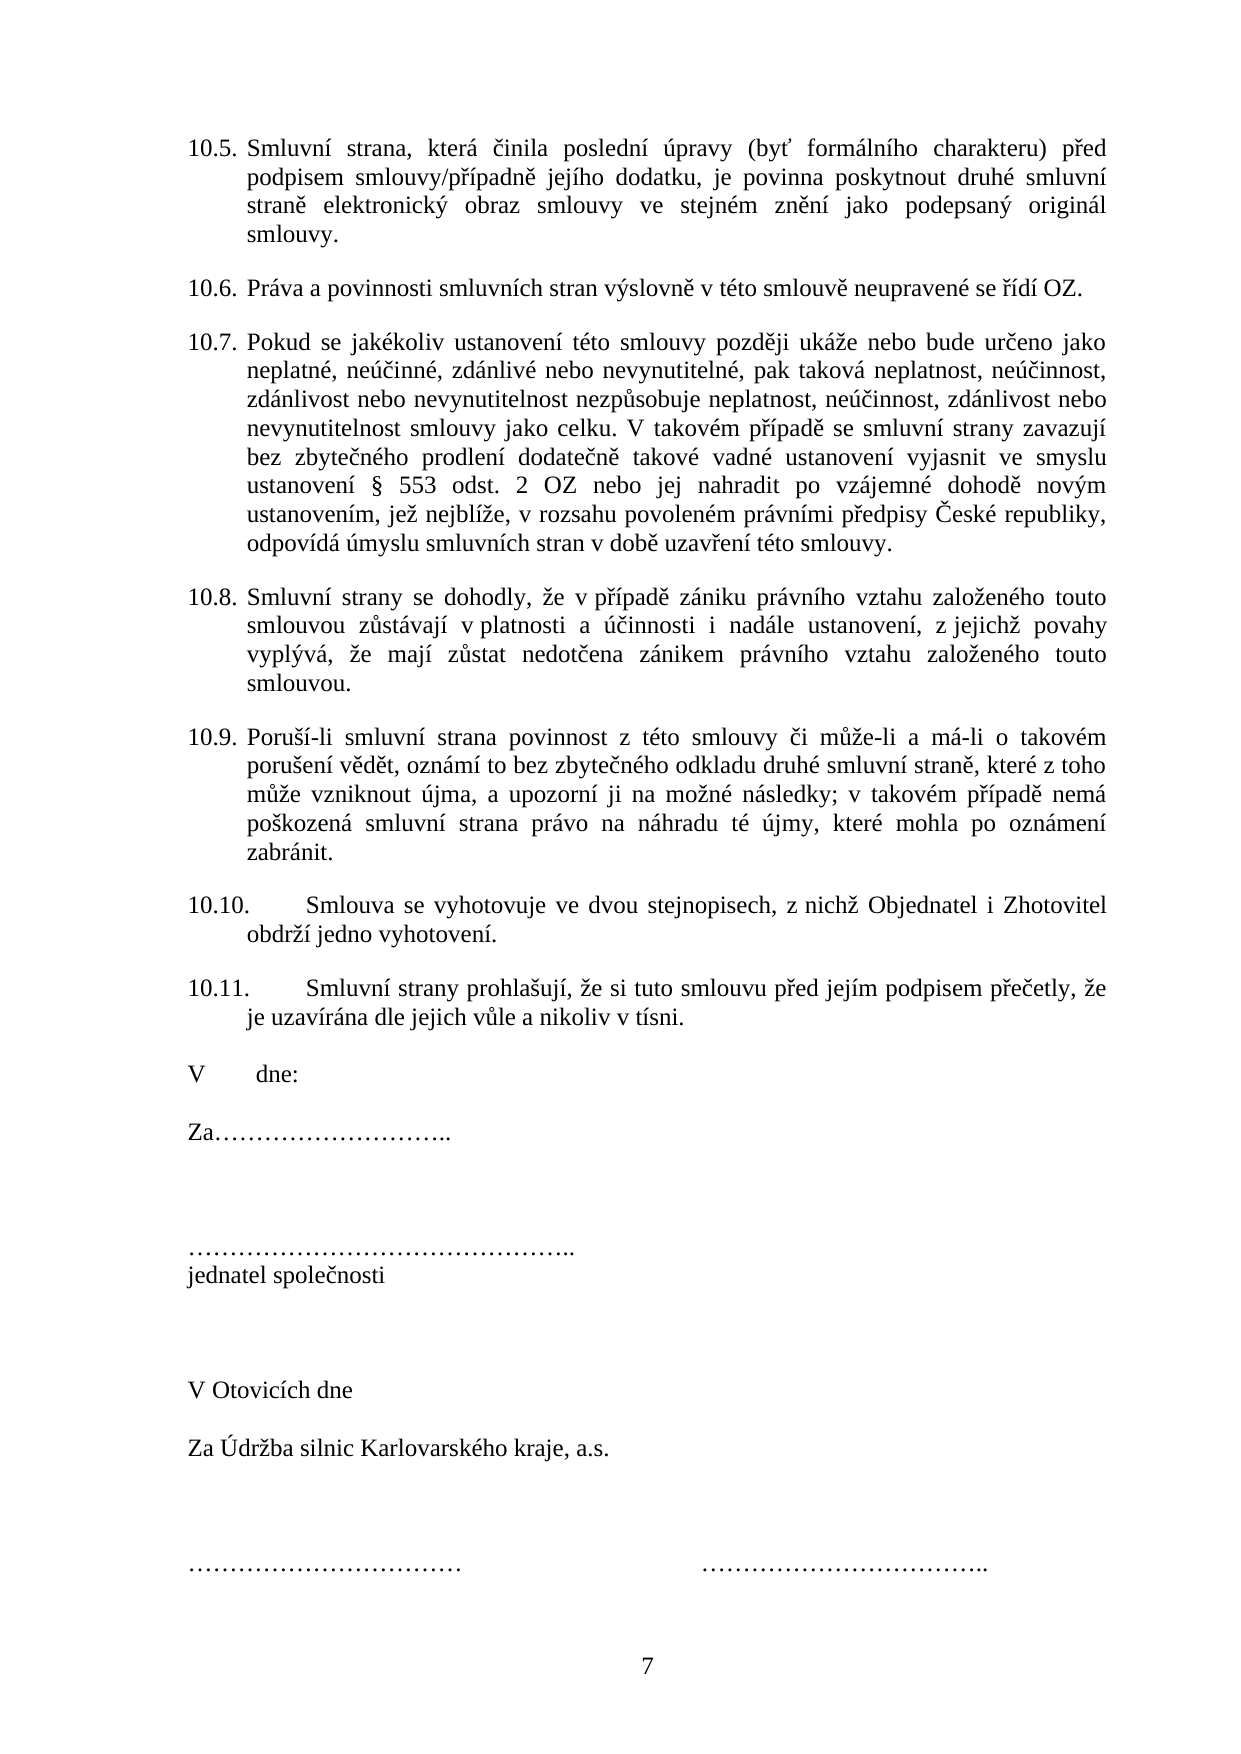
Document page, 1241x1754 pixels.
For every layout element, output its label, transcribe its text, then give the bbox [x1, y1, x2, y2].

subtitle Smlouva se vyhotovuje ve dvou stejnopisech, z nichž Objednatel i Zhotovitel obdrží jedno vyhotovení. [187, 890, 1107, 948]
text V Otovicích dne [187, 1375, 1118, 1404]
subtitle Práva a povinnosti smluvních stran výslovně v této smlouvě neupravené se řídí OZ. [187, 273, 1107, 302]
text V dne: [187, 1059, 1118, 1088]
subtitle Smluvní strany prohlašují, že si tuto smlouvu před jejím podpisem přečetly, že je uzavírána dle jejich vůle a nikoliv v tísni. [187, 973, 1107, 1030]
text Za……………………….. [187, 1117, 1118, 1145]
subtitle Smluvní strana, která činila poslední úpravy (byť formálního charakteru) před podpisem smlouvy/případně jejího dodatku, je povinna poskytnout druhé smluvní straně elektronický obraz smlouvy ve stejném znění jako podepsaný originál smlouvy. [187, 133, 1107, 248]
text ……………………………………….. [187, 1232, 1118, 1260]
subtitle Smluvní strany se dohodly, že v případě zániku právního vztahu založeného touto smlouvou zůstávají v platnosti a účinnosti i nadále ustanovení, z jejichž povahy vyplývá, že mají zůstat nedotčena zánikem právního vztahu založeného touto smlouvou. [187, 582, 1107, 697]
text …………………………… …………………………….. [187, 1548, 1118, 1577]
subtitle Pokud se jakékoliv ustanovení této smlouvy později ukáže nebo bude určeno jako neplatné, neúčinné, zdánlivé nebo nevynutitelné, pak taková neplatnost, neúčinnost, zdánlivost nebo nevynutitelnost nezpůsobuje neplatnost, neúčinnost, zdánlivost nebo nevynutitelnost smlouvy jako celku. V takovém případě se smluvní strany zavazují bez zbytečného prodlení dodatečně takové vadné ustanovení vyjasnit ve smyslu ustanovení § 553 odst. 2 OZ nebo jej nahradit po vzájemné dohodě novým ustanovením, jež nejblíže, v rozsahu povoleném právními předpisy České republiky, odpovídá úmyslu smluvních stran v době uzavření této smlouvy. [187, 327, 1107, 557]
subtitle Poruší-li smluvní strana povinnost z této smlouvy či může-li a má-li o takovém porušení vědět, oznámí to bez zbytečného odkladu druhé smluvní straně, které z toho může vzniknout újma, a upozorní ji na možné následky; v takovém případě nemá poškozená smluvní strana právo na náhradu té újmy, které mohla po oznámení zabránit. [187, 722, 1107, 865]
text jednatel společnosti [187, 1260, 1118, 1289]
text Za Údržba silnic Karlovarského kraje, a.s. [187, 1433, 1118, 1462]
